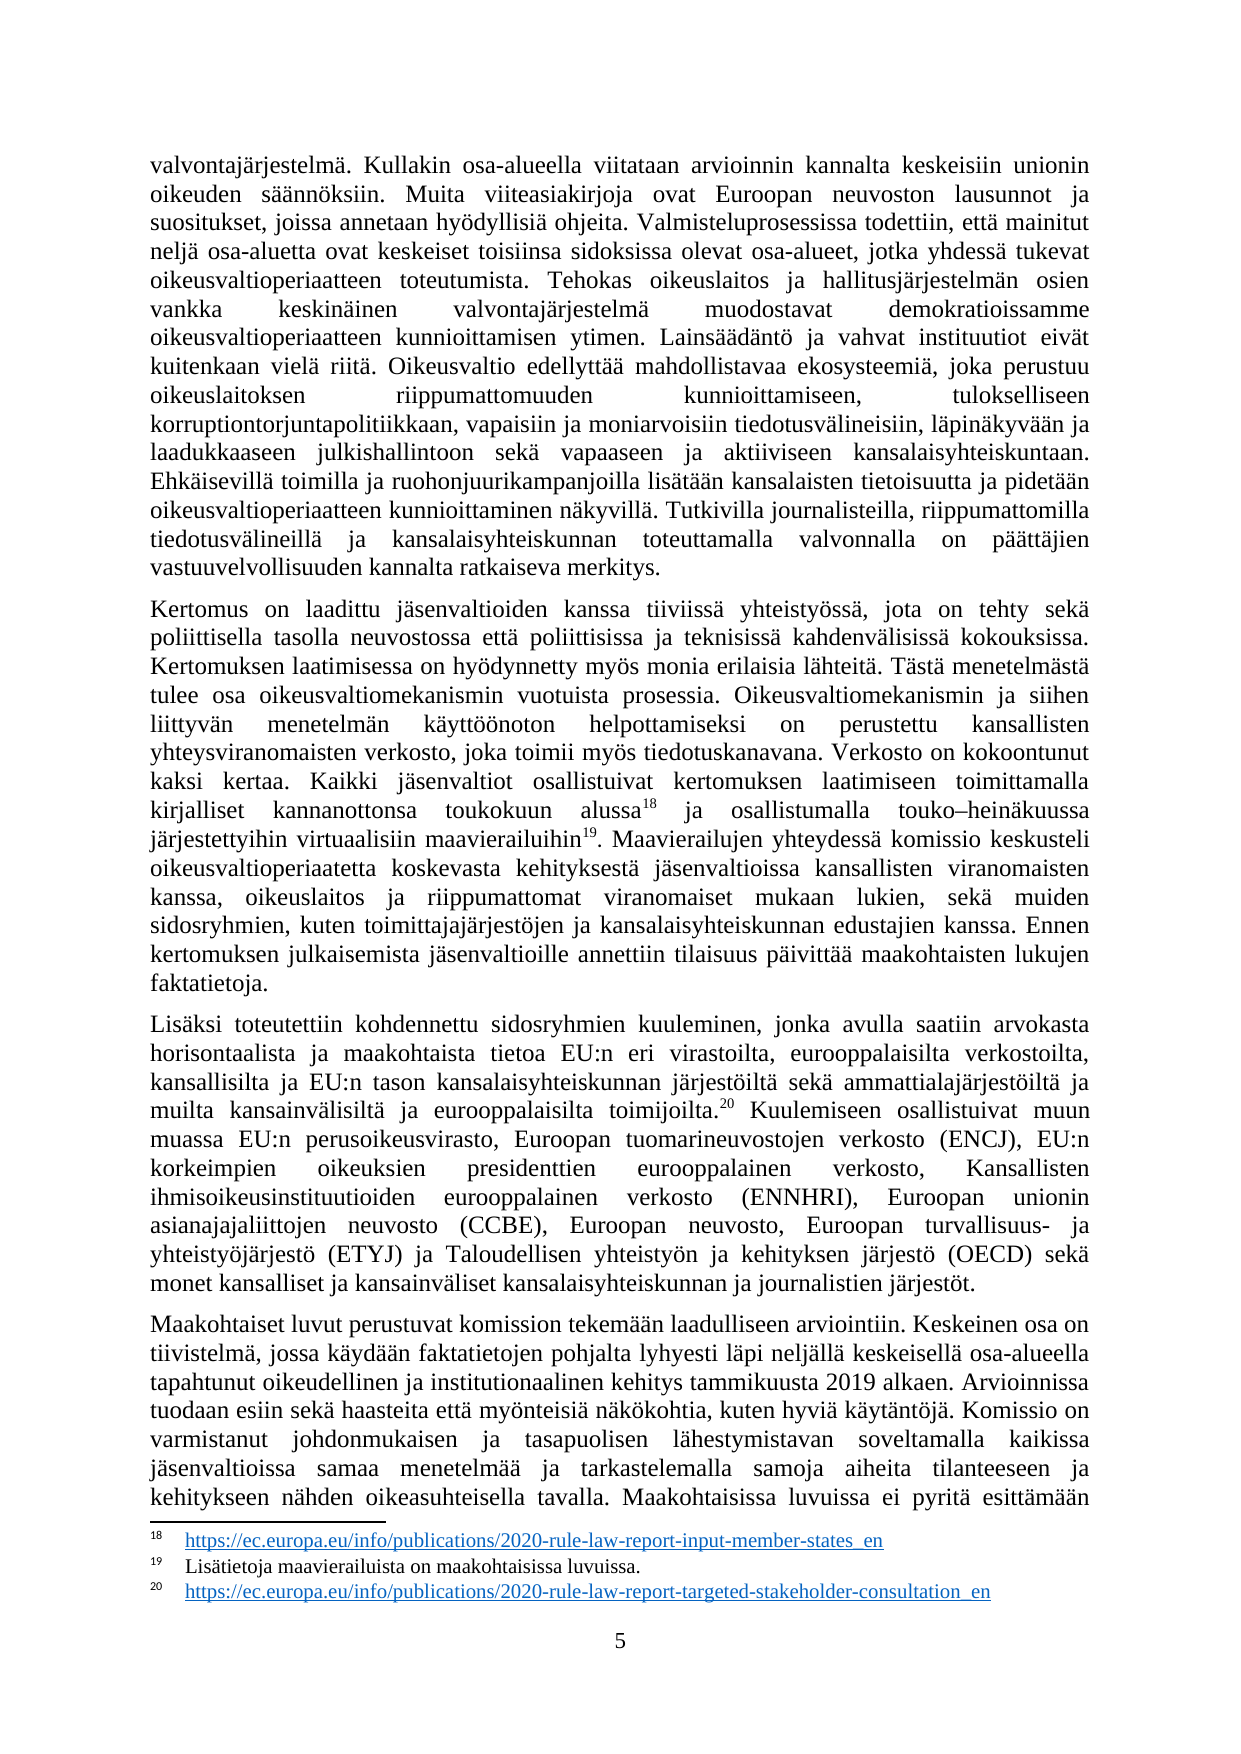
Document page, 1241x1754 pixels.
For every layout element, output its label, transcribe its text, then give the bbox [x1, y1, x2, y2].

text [150, 1309, 1090, 1510]
text Kertomus on laadittu jäsenvaltioiden kanssa tiiviissä yhteistyössä, jota on tehty sekä poliittisella tasolla neuvostossa että poliittisissa ja teknisissä kahdenvälisissä kokouksissa. Kertomuksen laatimisessa on hyödynnetty myös monia erilaisia lähteitä. Tästä menetelmästä tulee osa oikeusvaltiomekanismin vuotuista prosessia. Oikeusvaltiomekanismin ja siihen liittyvän menetelmän käyttöönoton helpottamiseksi on perustettu kansallisten yhteysviranomaisten verkosto, joka toimii myös tiedotuskanavana. Verkosto on kokoontunut kaksi kertaa. Kaikki jäsenvaltiot osallistuivat kertomuksen laatimiseen toimittamalla kirjalliset kannanottonsa toukokuun alussa ja osallistumalla touko–heinäkuussa järjestettyihin virtuaalisiin maavierailuihin. Maavierailujen yhteydessä komissio keskusteli oikeusvaltioperiaatetta koskevasta kehityksestä jäsenvaltioissa kansallisten viranomaisten kanssa, oikeuslaitos ja riippumattomat viranomaiset mukaan lukien, sekä muiden sidosryhmien, kuten toimittajajärjestöjen ja kansalaisyhteiskunnan edustajien kanssa. Ennen kertomuksen julkaisemista jäsenvaltioille annettiin tilaisuus päivittää maakohtaisten lukujen faktatietoja. [150, 594, 1090, 997]
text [150, 150, 1090, 581]
text Lisäksi toteutettiin kohdennettu sidosryhmien kuuleminen, jonka avulla saatiin arvokasta horisontaalista ja maakohtaista tietoa EU:n eri virastoilta, eurooppalaisilta verkostoilta, kansallisilta ja EU:n tason kansalaisyhteiskunnan järjestöiltä sekä ammattialajärjestöiltä ja muilta kansainvälisiltä ja eurooppalaisilta toimijoilta. Kuulemiseen osallistuivat muun muassa EU:n perusoikeusvirasto, Euroopan tuomarineuvostojen verkosto (ENCJ), EU:n korkeimpien oikeuksien presidenttien eurooppalainen verkosto, Kansallisten ihmisoikeusinstituutioiden eurooppalainen verkosto (ENNHRI), Euroopan unionin asianajajaliittojen neuvosto (CCBE), Euroopan neuvosto, Euroopan turvallisuus- ja yhteistyöjärjestö (ETYJ) ja Taloudellisen yhteistyön ja kehityksen järjestö (OECD) sekä monet kansalliset ja kansainväliset kansalaisyhteiskunnan ja journalistien järjestöt. [150, 1009, 1090, 1297]
